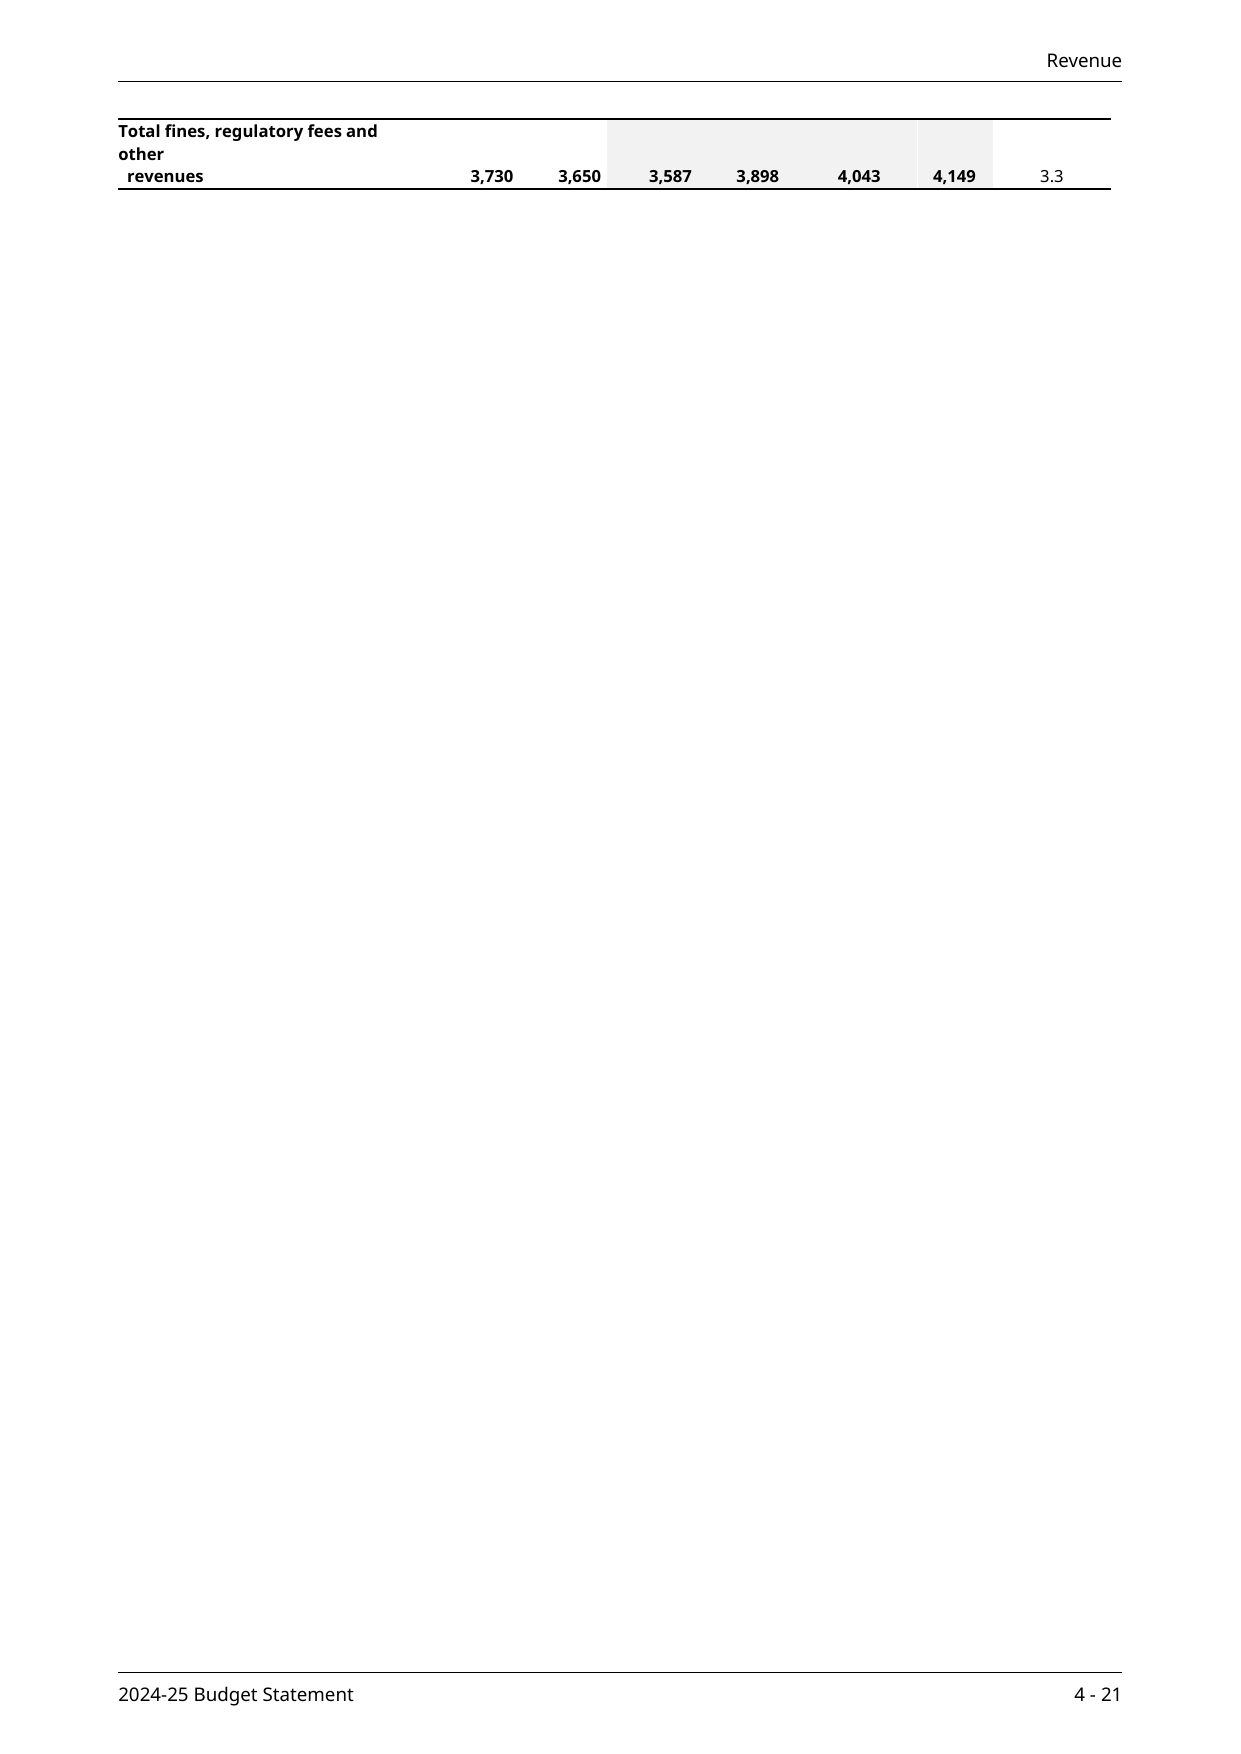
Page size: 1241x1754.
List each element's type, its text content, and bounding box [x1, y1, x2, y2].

table_cell 4,149 [918, 120, 993, 188]
table_cell Total fines, regulatory fees and other revenues [118, 120, 428, 188]
table_cell 3,650 [520, 120, 607, 188]
table_cell 3,898 [712, 120, 795, 188]
table_cell 4,043 [795, 120, 917, 188]
table_cell 3,587 [607, 120, 712, 188]
table_cell 3.3 [993, 120, 1111, 188]
table_cell 3,730 [428, 120, 520, 188]
